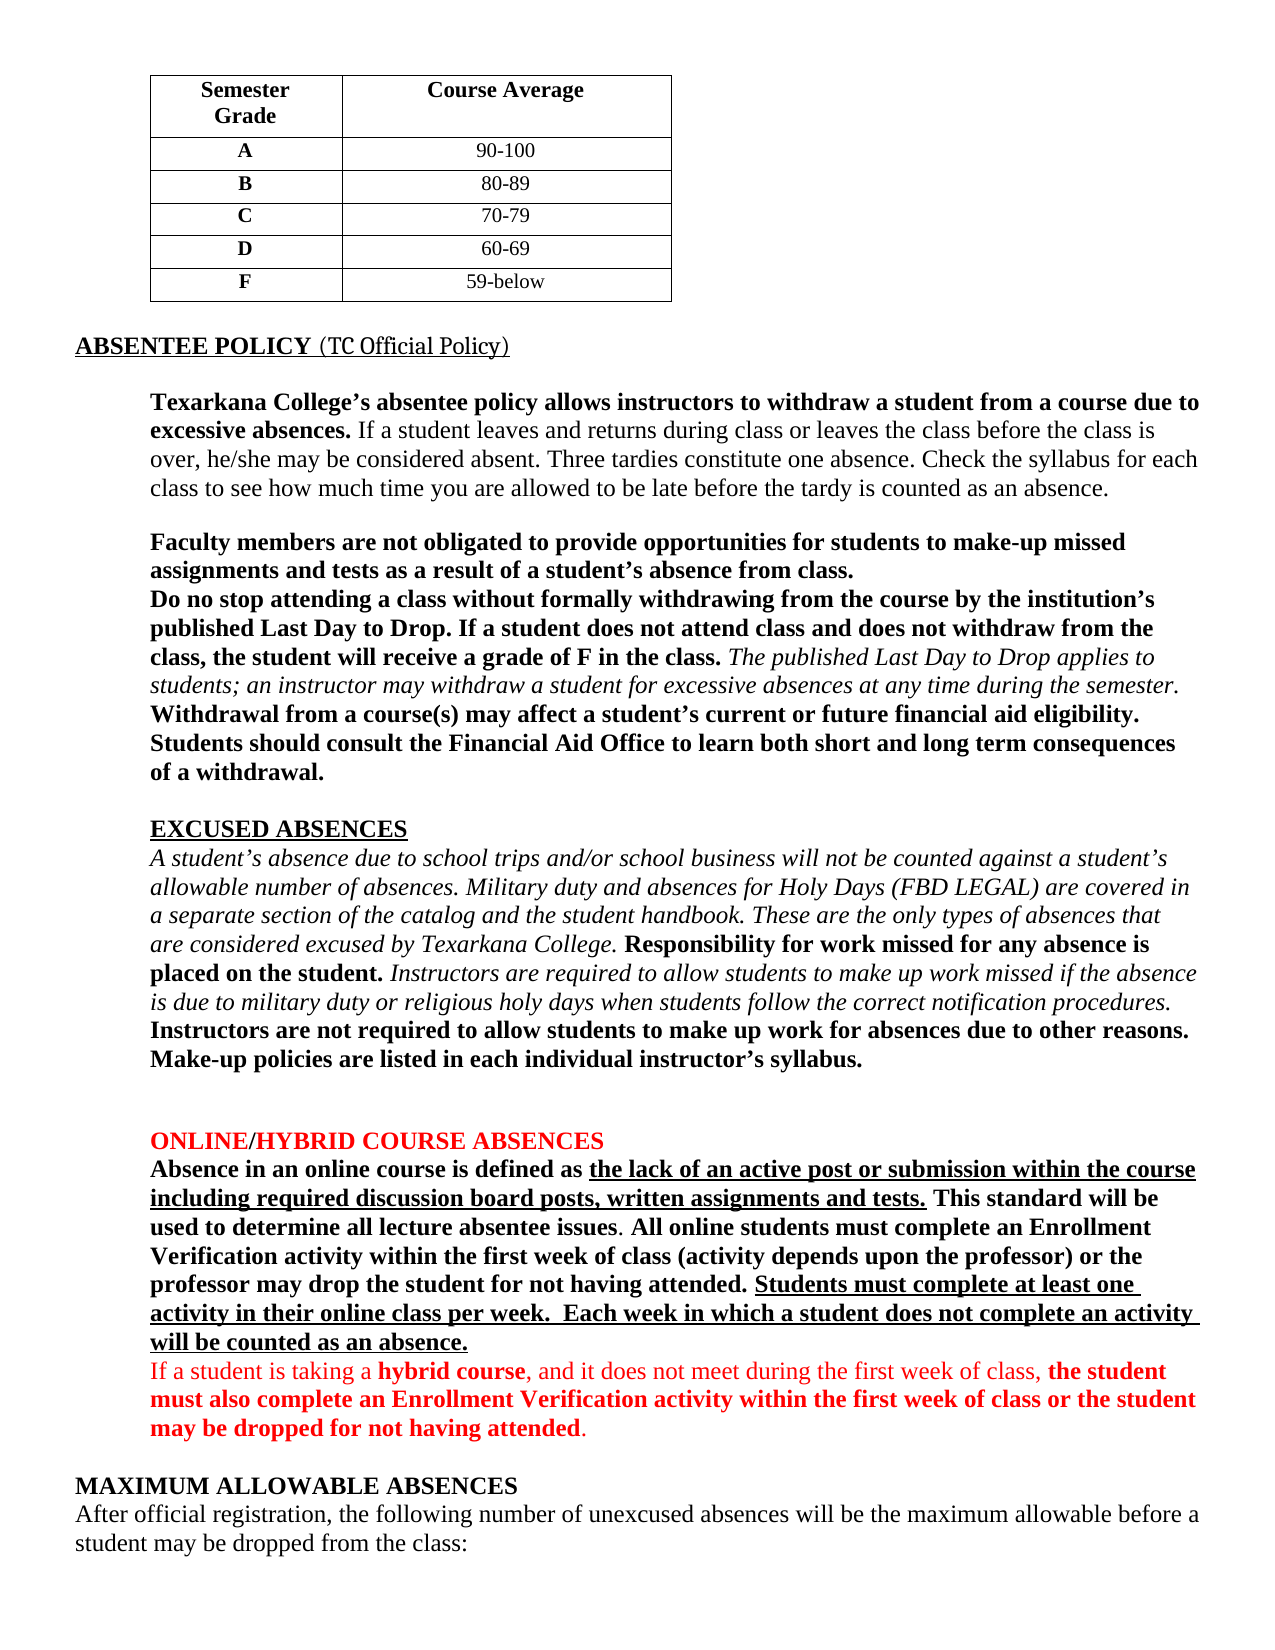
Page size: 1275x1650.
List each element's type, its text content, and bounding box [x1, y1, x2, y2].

text Faculty members are not obligated to provide opportunities for students to make-up missed assignments and tests as a result of a student’s absence from class. [150, 527, 1200, 584]
table_cell 60-69 [343, 236, 671, 268]
text MAXIMUM ALLOWABLE ABSENCES After official registration, the following number of unexcused absences will be the maximum allowable before a student may be dropped from the class: [75, 1471, 1200, 1557]
text Do no stop attending a class without formally withdrawing from the course by the institution’s published Last Day to Drop. If a student does not attend class and does not withdraw from the class, the student will receive a grade of F in the class. The published Last Day to Drop applies to students; an instructor may withdraw a student for excessive absences at any time during the semester. [150, 584, 1200, 699]
table_cell 80-89 [343, 171, 671, 202]
table_cell 70-79 [343, 204, 671, 235]
text EXCUSED ABSENCES [75, 814, 1200, 843]
table_cell F [151, 269, 342, 301]
text Withdrawal from a course(s) may affect a student’s current or future financial aid eligibility. Students should consult the Financial Aid Office to learn both short and long term consequences of a withdrawal. [150, 699, 1200, 786]
table_cell B [151, 171, 342, 202]
table_cell 59-below [343, 269, 671, 301]
table_cell D [151, 236, 342, 268]
text If a student is taking a hybrid course, and it does not meet during the first week of class, the student must also complete an Enrollment Verification activity within the first week of class or the student may be dropped for not having attended. [150, 1356, 1200, 1442]
text A student’s absence due to school trips and/or school business will not be counted against a student’s allowable number of absences. Military duty and absences for Holy Days (FBD LEGAL) are covered in a separate section of the catalog and the student handbook. These are the only types of absences that are considered excused by Texarkana College. Responsibility for work missed for any absence is placed on the student. Instructors are required to allow students to make up work missed if the absence is due to military duty or religious holy days when students follow the correct notification procedures. Instructors are not required to allow students to make up work for absences due to other reasons. Make-up policies are listed in each individual instructor’s syllabus. [150, 843, 1200, 1073]
text ABSENTEE POLICY (TC Official Policy) [75, 331, 1200, 387]
table_header Semester Grade [151, 76, 342, 137]
table_cell C [151, 204, 342, 235]
table_cell A [151, 138, 342, 169]
table_header Course Average [343, 76, 671, 137]
table_cell 90-100 [343, 138, 671, 169]
text ONLINE/HYBRID COURSE ABSENCES Absence in an online course is defined as the lack of an active post or submission within the course including required discussion board posts, written assignments and tests. This standard will be used to determine all lecture absentee issues. All online students must complete an Enrollment Verification activity within the first week of class (activity depends upon the professor) or the professor may drop the student for not having attended. Students must complete at least one activity in their online class per week. Each week in which a student does not complete an activity will be counted as an absence. [150, 1126, 1200, 1323]
text Texarkana College’s absentee policy allows instructors to withdraw a student from a course due to excessive absences. If a student leaves and returns during class or leaves the class before the class is over, he/she may be considered absent. Three tardies constitute one absence. Check the syllabus for each class to see how much time you are allowed to be late before the tardy is counted as an absence. [150, 387, 1200, 502]
